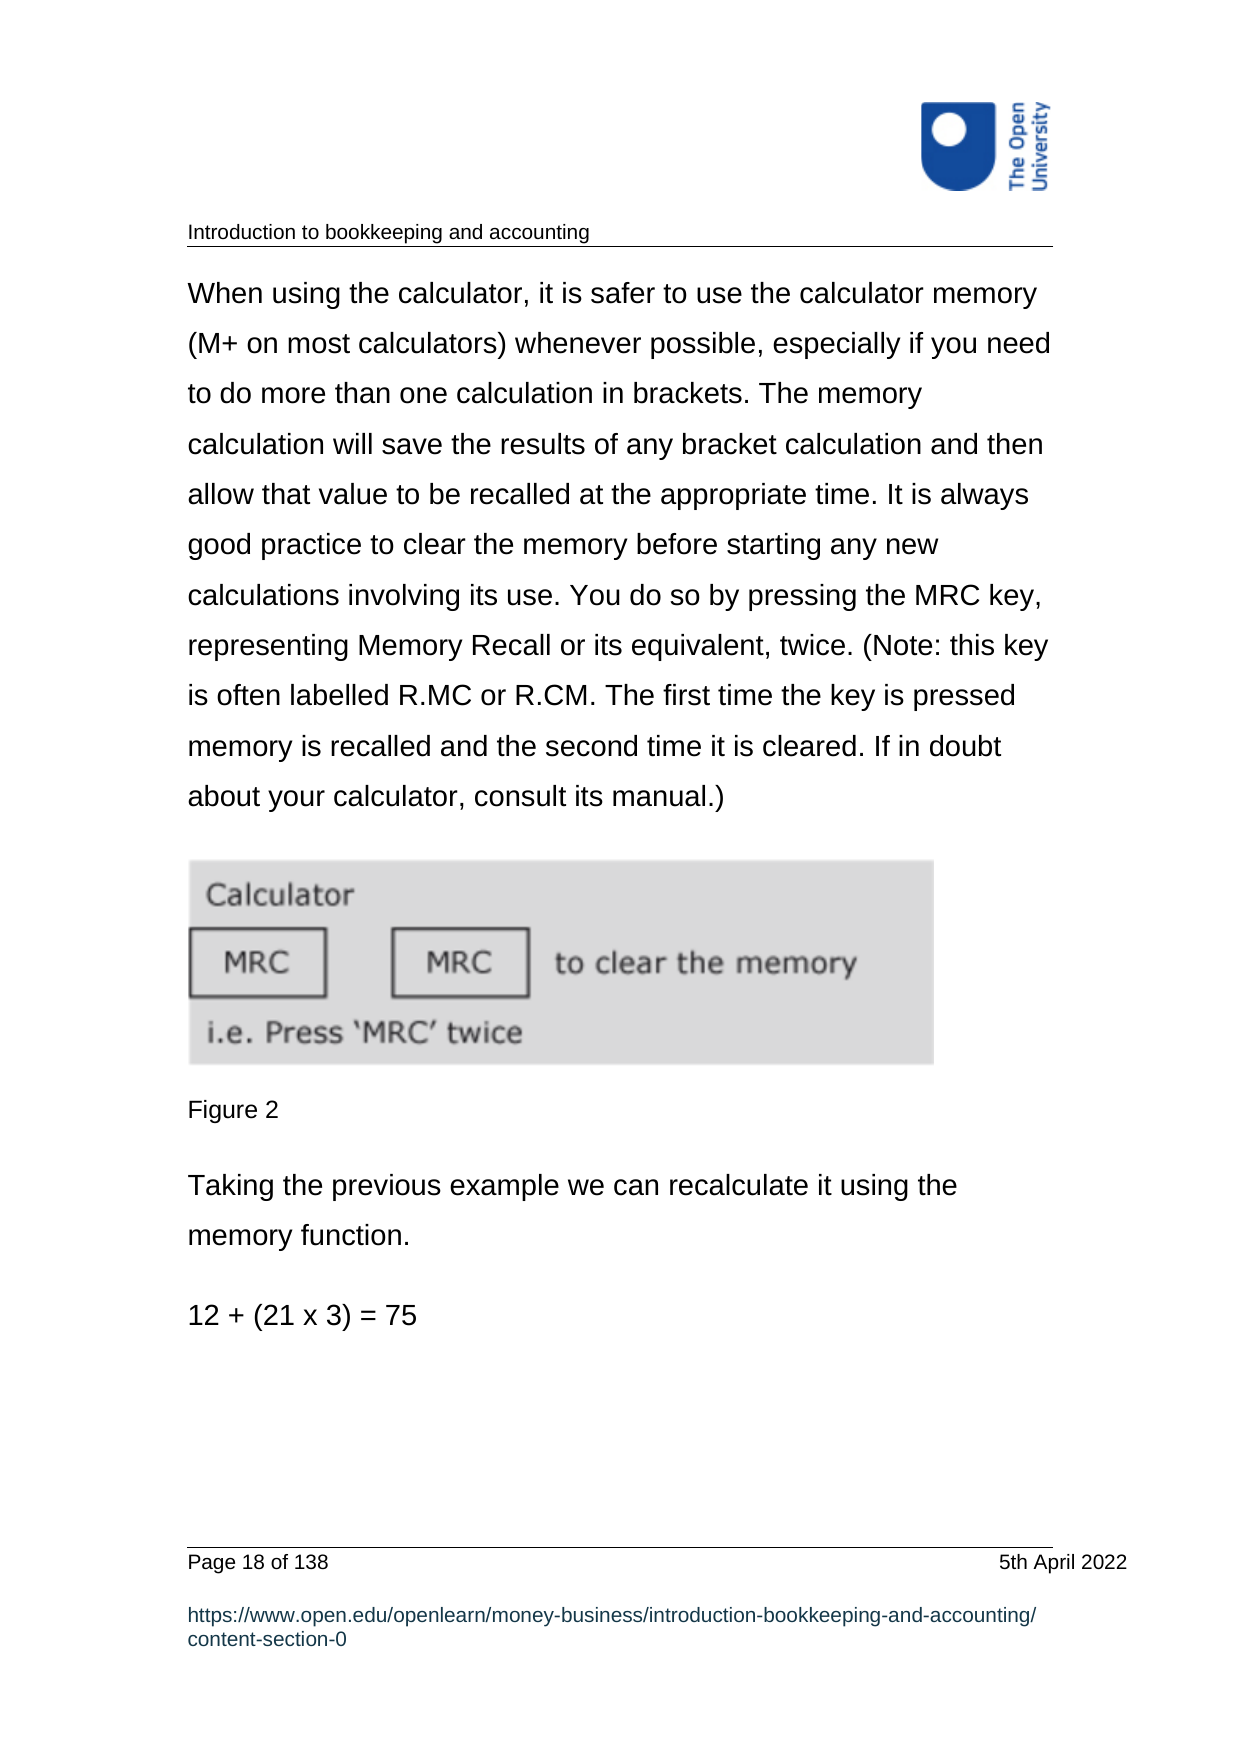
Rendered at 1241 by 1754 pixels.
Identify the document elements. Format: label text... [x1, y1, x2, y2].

picture [187, 858, 934, 1067]
text 12 + (21 x 3) = 75 [187, 1297, 1053, 1331]
picture [921, 102, 1052, 191]
text Taking the previous example we can recalculate it using the memory function. [187, 1168, 1053, 1252]
text Figure 2 [187, 1095, 1053, 1124]
text When using the calculator, it is safer to use the calculator memory (M+ on most calculators) whenever possible, especially if you need to do more than one calculation in brackets. The memory calculation will save the results of any bracket calculation and then allow that value to be recalled at the appropriate time. It is always good practice to clear the memory before starting any new calculations involving its use. You do so by pressing the MRC key, representing Memory Recall or its equivalent, twice. (Note: this key is often labelled R.MC or R.CM. The first time the key is pressed memory is recalled and the second time it is cleared. If in doubt about your calculator, consult its manual.) [187, 276, 1053, 812]
